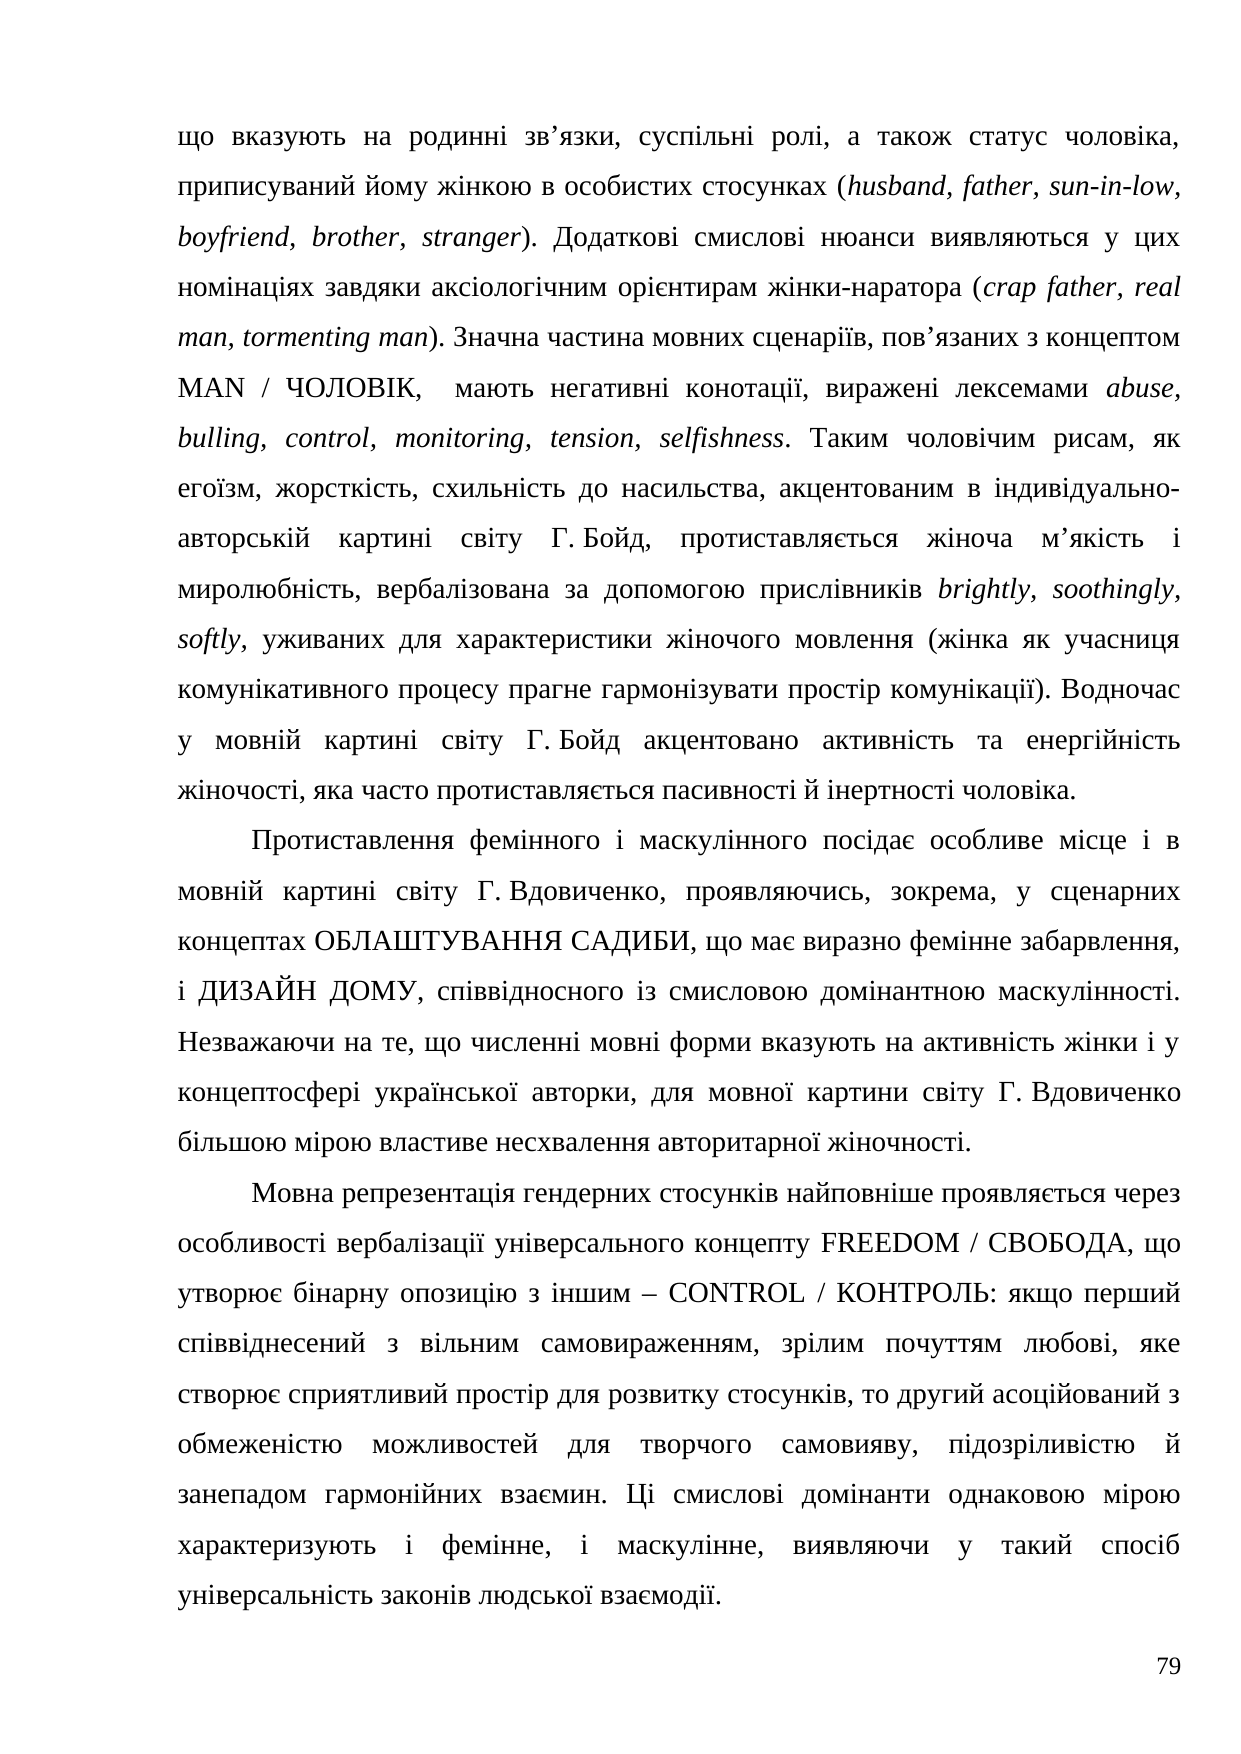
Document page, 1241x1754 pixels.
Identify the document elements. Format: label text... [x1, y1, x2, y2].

text Мовна репрезентація гендерних стосунків найповніше проявляється через особливості вербалізації універсального концепту FREEDOM / СВОБОДА, що утворює бінарну опозицію з іншим – CONTROL / КОНТРОЛЬ: якщо перший співвіднесений з вільним самовираженням, зрілим почуттям любові, яке створює сприятливий простір для розвитку стосунків, то другий асоційований з обмеженістю можливостей для творчого самовияву, підозріливістю й занепадом гармонійних взаємин. Ці смислові домінанти однаковою мірою характеризують і фемінне, і маскулінне, виявляючи у такий спосіб універсальність законів людської взаємодії. [177, 1175, 1181, 1611]
text Протиставлення фемінного і маскулінного посідає особливе місце і в мовній картині світу Г. Вдовиченко, проявляючись, зокрема, у сценарних концептах ОБЛАШТУВАННЯ САДИБИ, що має виразно фемінне забарвлення, і ДИЗАЙН ДОМУ, співвідносного із смисловою домінантною маскулінності. Незважаючи на те, що численні мовні форми вказують на активність жінки і у концептосфері української авторки, для мовної картини світу Г. Вдовиченко більшою мірою властиве несхвалення авторитарної жіночності. [177, 822, 1181, 1158]
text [177, 118, 1181, 806]
